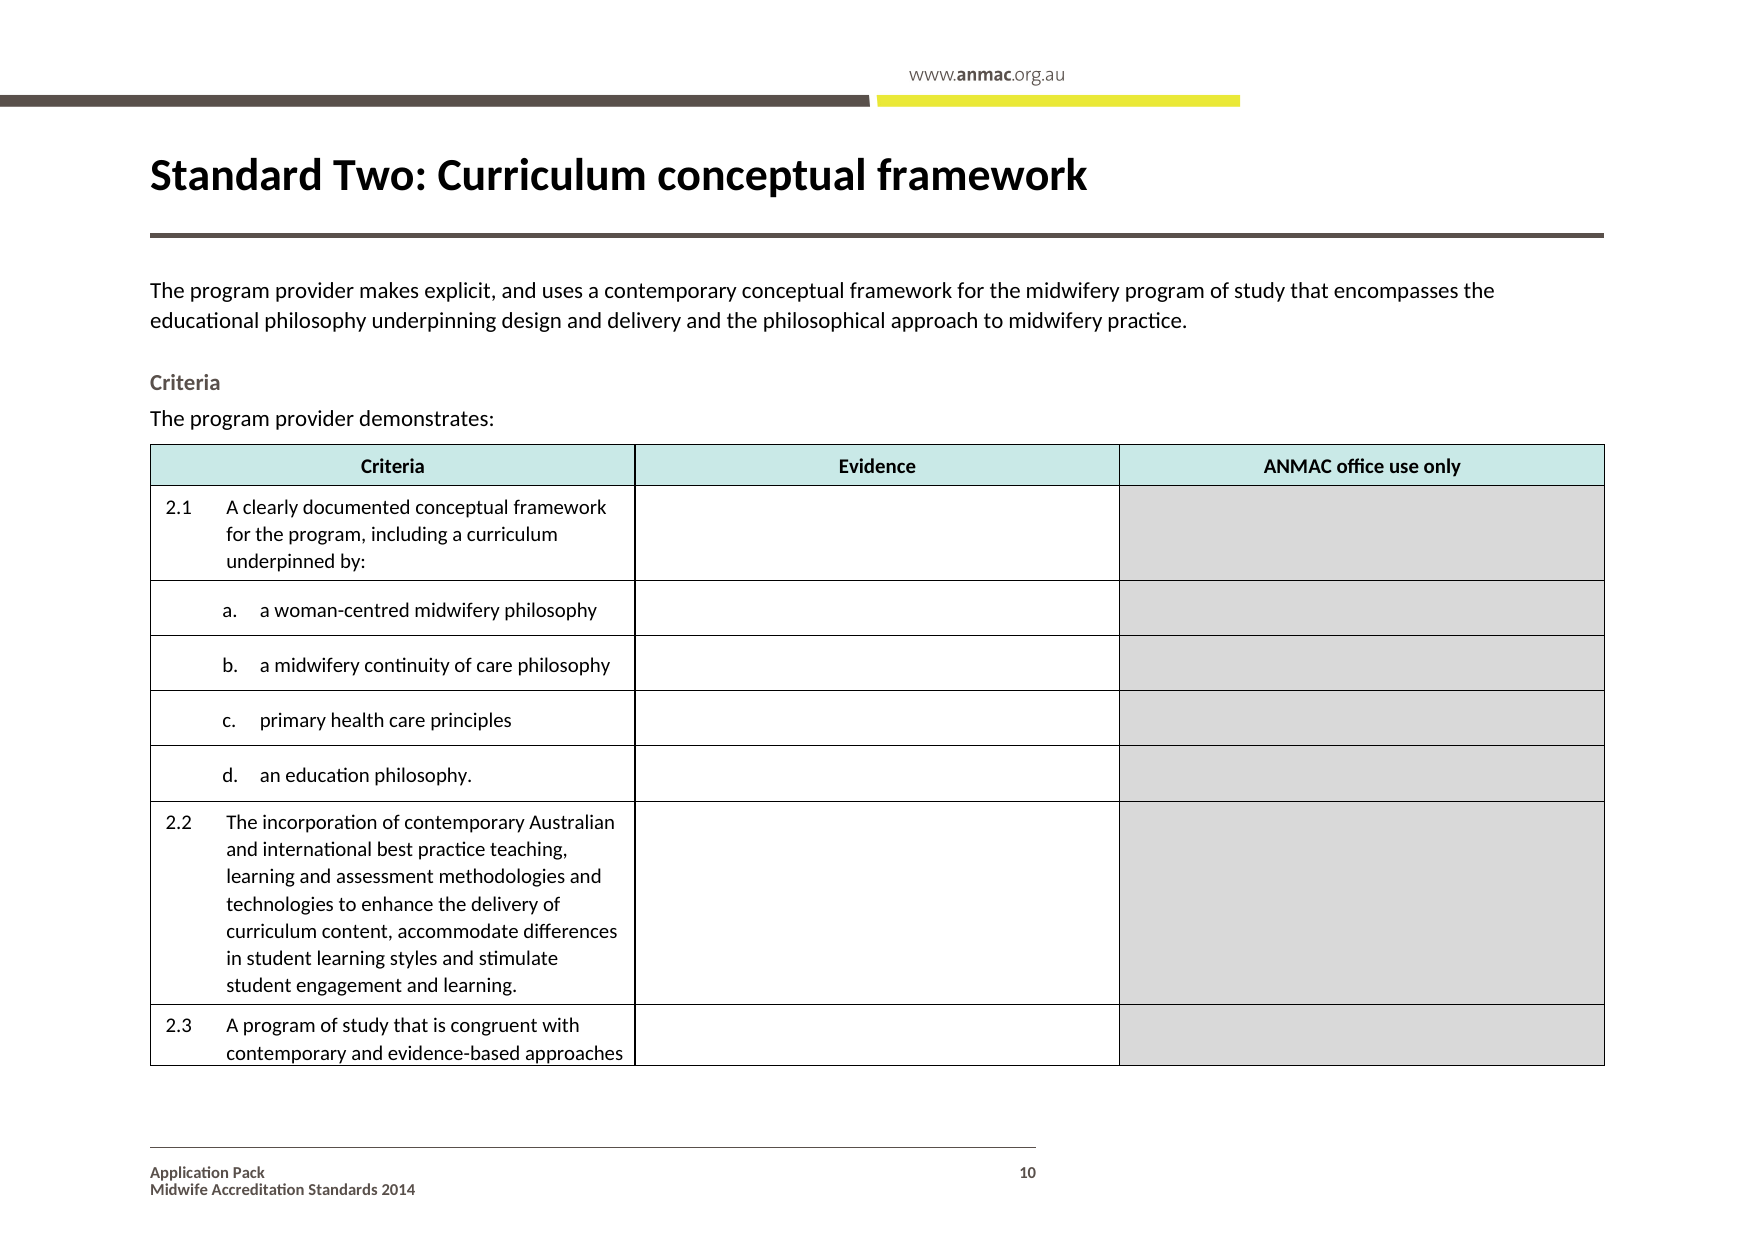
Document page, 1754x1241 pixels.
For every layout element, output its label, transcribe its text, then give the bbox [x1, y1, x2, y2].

text The program provider demonstrates: [150, 403, 1604, 432]
table_cell [1120, 581, 1604, 635]
table_cell an education philosophy. [151, 746, 634, 801]
table_header Criteria [151, 445, 634, 485]
table_header ANMAC office use only [1120, 445, 1604, 485]
table_cell [636, 691, 1119, 745]
table_cell [636, 746, 1119, 801]
table_cell The incorporation of contemporary Australian and international best practice teaching, learning and assessment methodologies and technologies to enhance the delivery of curriculum content, accommodate differences in student learning styles and stimulate student engagement and learning. [151, 802, 634, 1004]
table_header Evidence [636, 445, 1119, 485]
table_cell primary health care principles [151, 691, 634, 745]
table_cell [636, 1005, 1119, 1065]
table_cell [636, 581, 1119, 635]
table_cell [636, 802, 1119, 1004]
table_cell [1120, 746, 1604, 801]
text The program provider makes explicit, and uses a contemporary conceptual framework for the midwifery program of study that encompasses the educational philosophy underpinning design and delivery and the philosophical approach to midwifery practice. [150, 276, 1604, 334]
table_cell [1120, 1005, 1604, 1065]
table_cell a midwifery continuity of care philosophy [151, 636, 634, 690]
table_cell [1120, 691, 1604, 745]
table_cell [636, 486, 1119, 580]
table_cell a woman-centred midwifery philosophy [151, 581, 634, 635]
subtitle Criteria [150, 367, 1604, 396]
table_cell A clearly documented conceptual framework for the program, including a curriculum underpinned by: [151, 486, 634, 580]
table_cell [636, 636, 1119, 690]
table_cell [1120, 486, 1604, 580]
table_cell [1120, 802, 1604, 1004]
picture [0, 70, 1241, 107]
table_cell [1120, 636, 1604, 690]
subtitle Standard Two: Curriculum conceptual framework [150, 150, 1604, 233]
